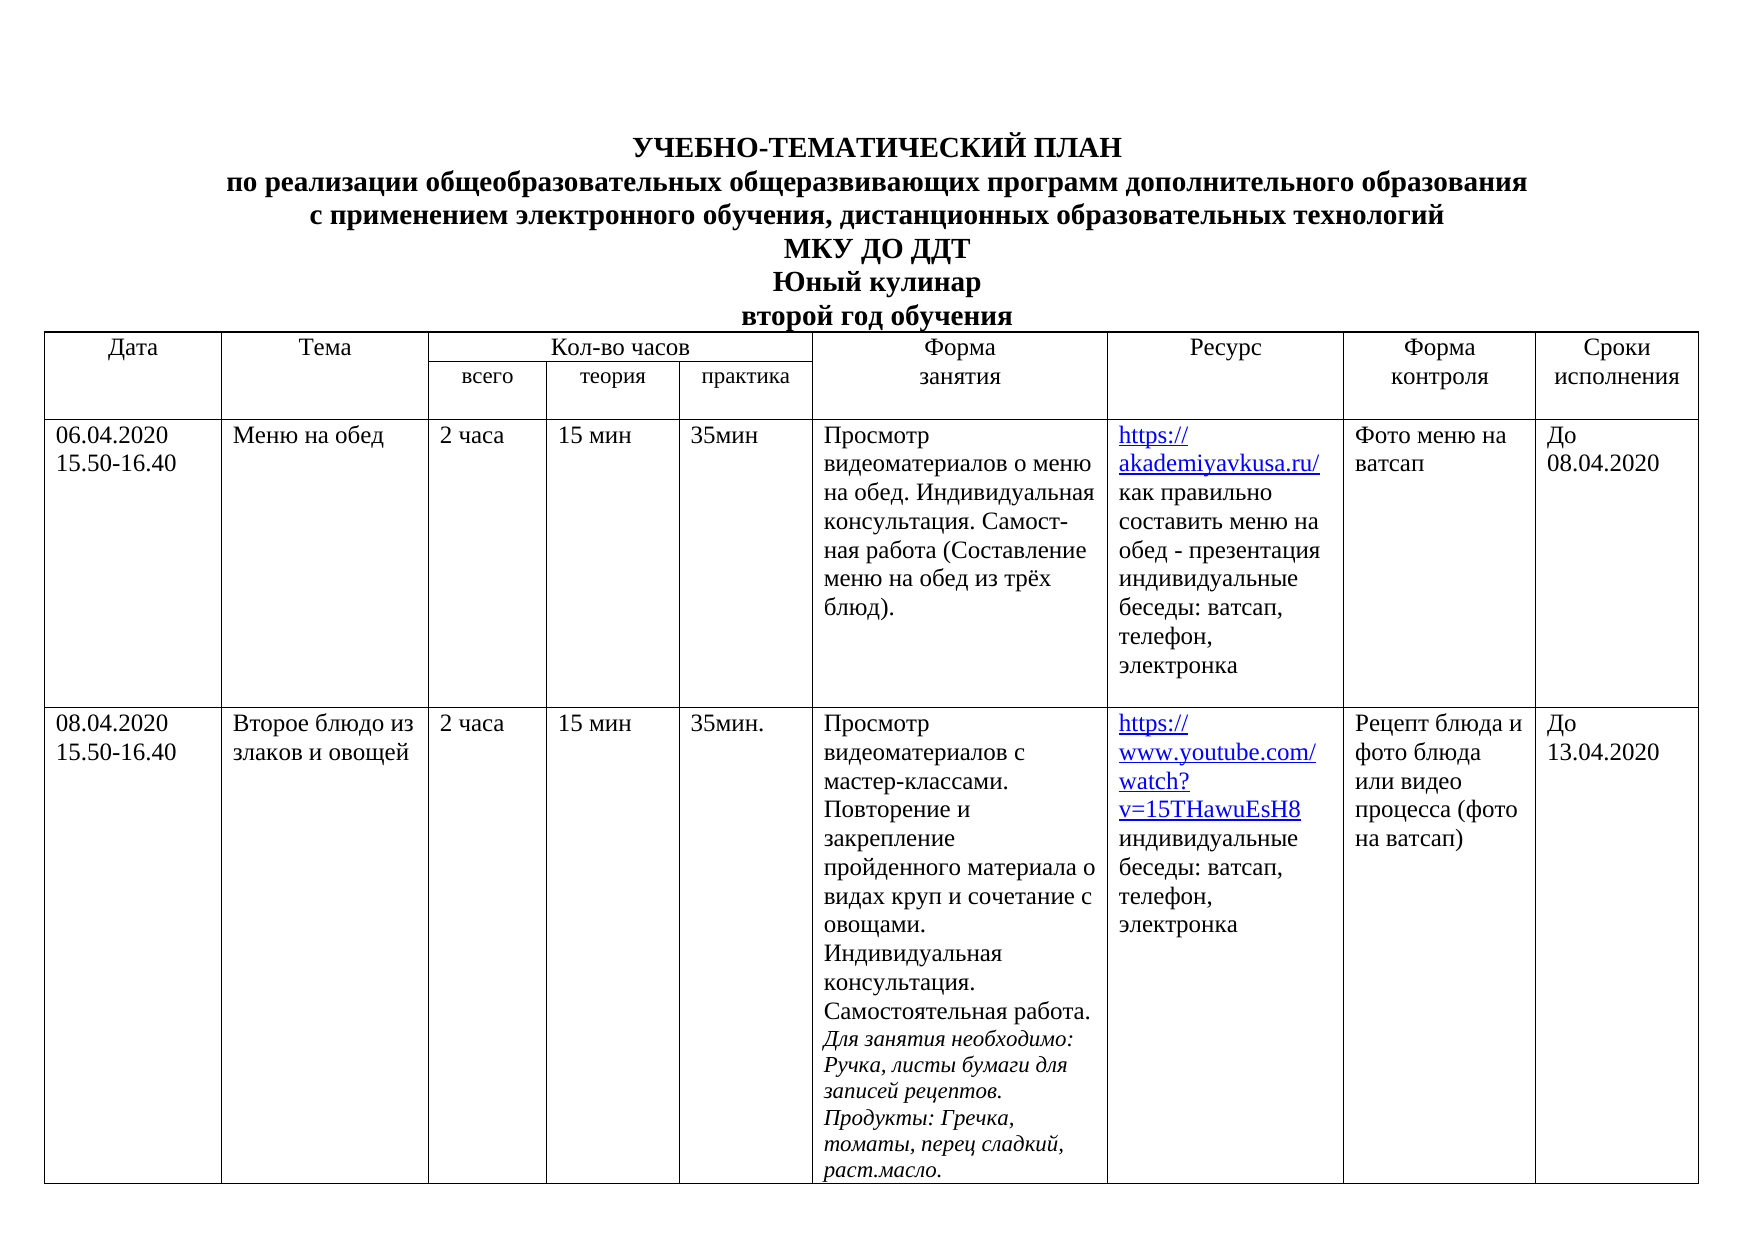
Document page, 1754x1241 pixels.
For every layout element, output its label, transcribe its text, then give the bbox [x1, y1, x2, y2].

table_cell До 13.04.2020 [1536, 708, 1698, 1183]
table_cell https://www.youtube.com/watch?v=15THawuEsH8 индивидуальные беседы: ватсап, телефон, электронка [1108, 708, 1343, 1183]
table_cell Просмотр видеоматериалов с мастер-классами. Повторение и закрепление пройденного материала о видах круп и сочетание с овощами. Индивидуальная консультация. Самостоятельная работа. Для занятия необходимо: Ручка, листы бумаги для записей рецептов. Продукты: Гречка, томаты, перец сладкий, раст.масло. [813, 708, 1107, 1183]
table_cell теория [547, 362, 679, 419]
table_header Кол-во часов [429, 333, 812, 361]
table_header Форма занятия [813, 333, 1107, 419]
text УЧЕБНО-ТЕМАТИЧЕСКИЙ ПЛАН [29, 130, 1724, 164]
table_cell Меню на обед [222, 420, 428, 707]
table_cell 15 мин [547, 420, 679, 707]
table_cell 2 часа [429, 420, 546, 707]
text по реализации общеобразовательных общеразвивающих программ дополнительного образования [29, 164, 1724, 197]
table_cell 06.04.2020 15.50-16.40 [45, 420, 221, 707]
table_cell Просмотр видеоматериалов о меню на обед. Индивидуальная консультация. Самост-ная работа (Составление меню на обед из трёх блюд). [813, 420, 1107, 707]
table_cell https://akademiyavkusa.ru/ как правильно составить меню на обед - презентация индивидуальные беседы: ватсап, телефон, электронка [1108, 420, 1343, 707]
table_cell Второе блюдо из злаков и овощей [222, 708, 428, 1183]
table_header Ресурс [1108, 333, 1343, 419]
table_cell 2 часа [429, 708, 546, 1183]
table_cell Фото меню на ватсап [1344, 420, 1535, 707]
table_header Дата [45, 333, 221, 419]
table_cell До 08.04.2020 [1536, 420, 1698, 707]
table_cell всего [429, 362, 546, 419]
table_header Тема [222, 333, 428, 419]
text Юный кулинар [29, 264, 1724, 298]
table_cell Рецепт блюда и фото блюда или видео процесса (фото на ватсап) [1344, 708, 1535, 1183]
table_header Сроки исполнения [1536, 333, 1698, 419]
table_header Форма контроля [1344, 333, 1535, 419]
table_cell 08.04.2020 15.50-16.40 [45, 708, 221, 1183]
text МКУ ДО ДДТ [29, 231, 1724, 264]
text с применением электронного обучения, дистанционных образовательных технологий [29, 197, 1724, 231]
table_cell 35мин. [680, 708, 812, 1183]
table_cell практика [680, 362, 812, 419]
text второй год обучения [29, 298, 1724, 331]
table_cell 15 мин [547, 708, 679, 1183]
table_cell 35мин [680, 420, 812, 707]
